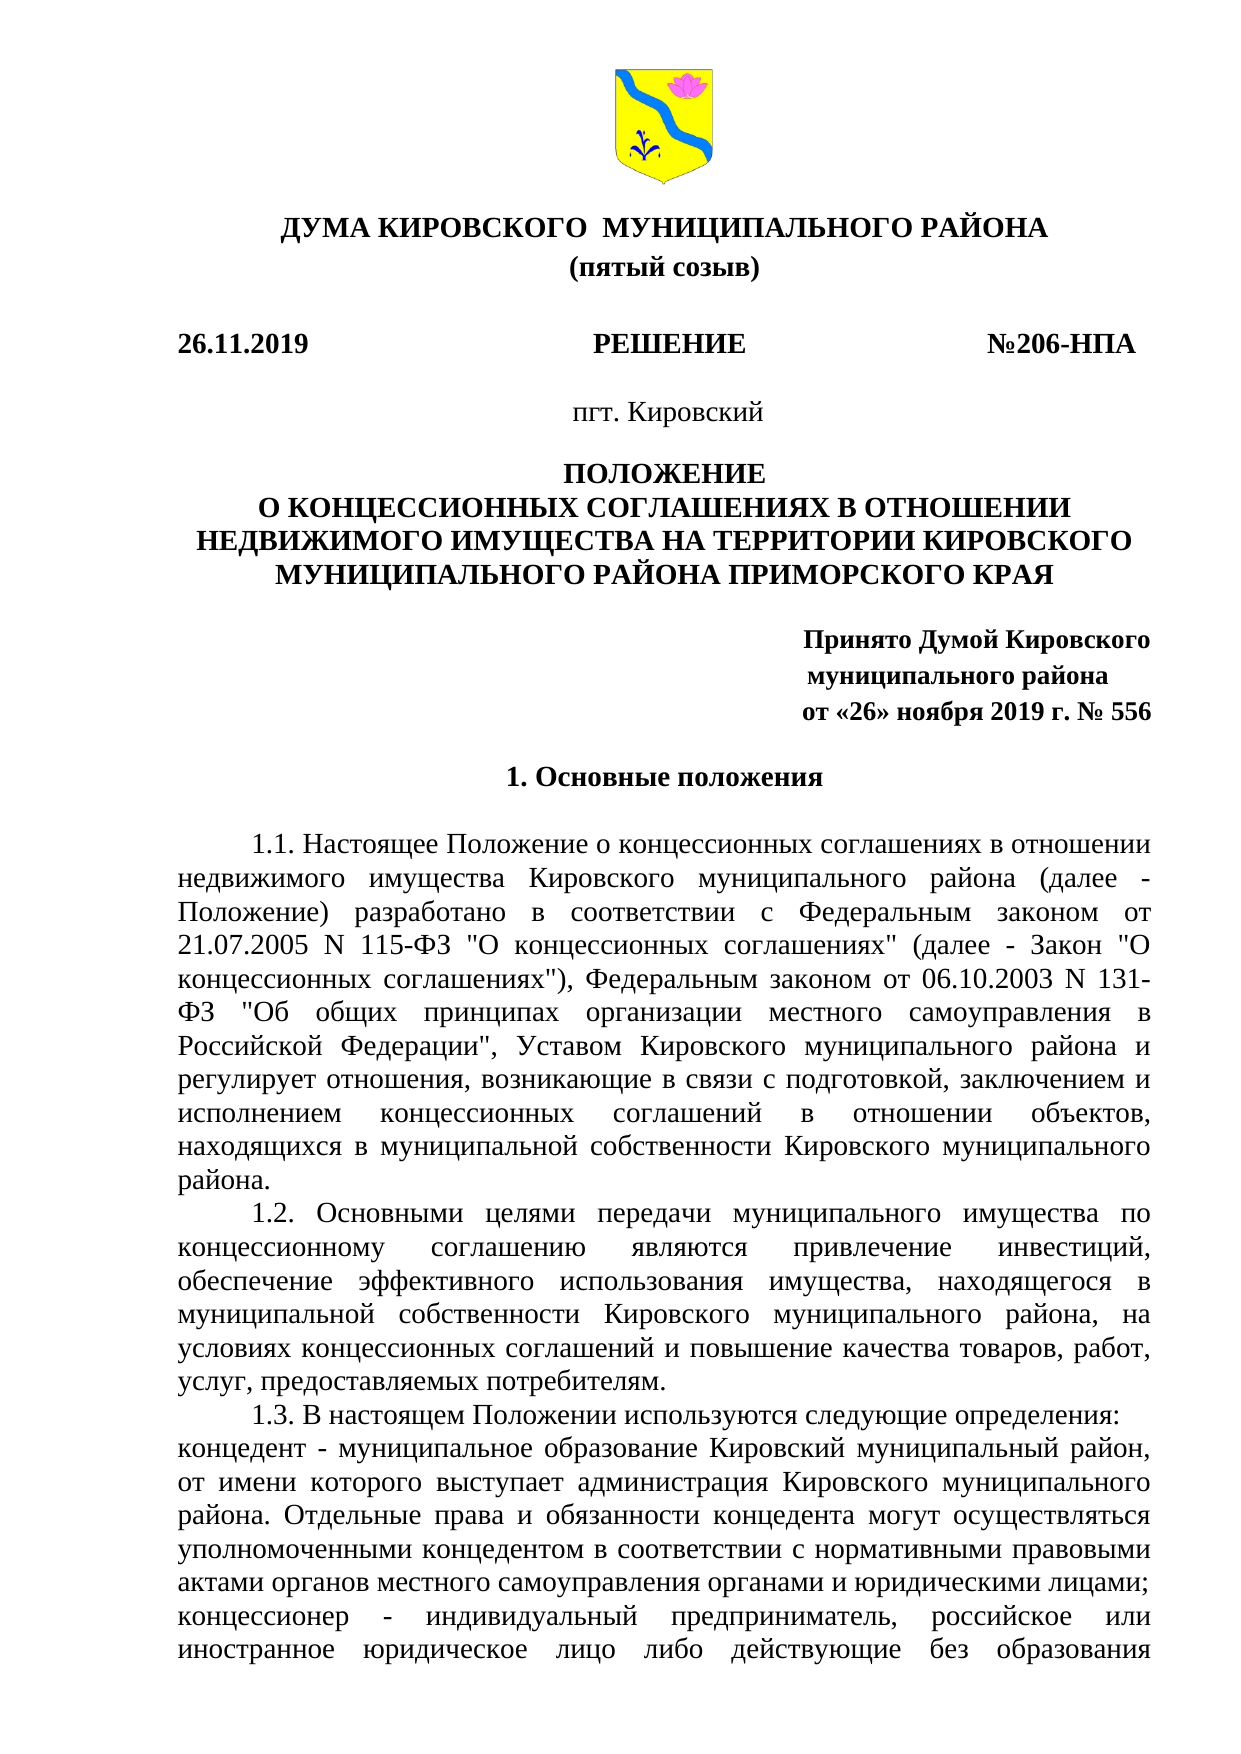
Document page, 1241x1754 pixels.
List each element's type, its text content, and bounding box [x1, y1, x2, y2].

text 1. Основные положения [177, 759, 1152, 793]
text О КОНЦЕССИОННЫХ СОГЛАШЕНИЯХ В ОТНОШЕНИИ НЕДВИЖИМОГО ИМУЩЕСТВА НА ТЕРРИТОРИИ КИРОВСКОГО МУНИЦИПАЛЬНОГО РАЙОНА ПРИМОРСКОГО КРАЯ [177, 490, 1152, 591]
text (пятый созыв) [177, 249, 1152, 282]
text Принято Думой Кировского [177, 624, 1152, 655]
text ПОЛОЖЕНИЕ [177, 456, 1152, 490]
text пгт. Кировский [177, 394, 1152, 427]
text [177, 1598, 1152, 1665]
text концедент - муниципальное образование Кировский муниципальный район, от имени которого выступает администрация Кировского муниципального района. Отдельные права и обязанности концедента могут осуществляться уполномоченными концедентом в соответствии с нормативными правовыми актами органов местного самоуправления органами и юридическими лицами; [177, 1430, 1152, 1598]
text ДУМА КИРОВСКОГО МУНИЦИПАЛЬНОГО РАЙОНА [177, 210, 1152, 244]
text 1.3. В настоящем Положении используются следующие определения: [177, 1397, 1152, 1430]
text 1.1. Настоящее Положение о концессионных соглашениях в отношении недвижимого имущества Кировского муниципального района (далее - Положение) разработано в соответствии с Федеральным законом от 21.07.2005 N 115-ФЗ "О концессионных соглашениях" (далее - Закон "О концессионных соглашениях"), Федеральным законом от 06.10.2003 N 131-ФЗ "Об общих принципах организации местного самоуправления в Российской Федерации", Уставом Кировского муниципального района и регулирует отношения, возникающие в связи с подготовкой, заключением и исполнением концессионных соглашений в отношении объектов, находящихся в муниципальной собственности Кировского муниципального района. [177, 827, 1152, 1196]
text муниципального района [177, 659, 1152, 691]
picture [615, 69, 713, 186]
text 26.11.2019 РЕШЕНИЕ №206-НПА [177, 326, 1152, 359]
text от «26» ноября 2019 г. № 556 [177, 695, 1152, 726]
text 1.2. Основными целями передачи муниципального имущества по концессионному соглашению являются привлечение инвестиций, обеспечение эффективного использования имущества, находящегося в муниципальной собственности Кировского муниципального района, на условиях концессионных соглашений и повышение качества товаров, работ, услуг, предоставляемых потребителям. [177, 1196, 1152, 1397]
